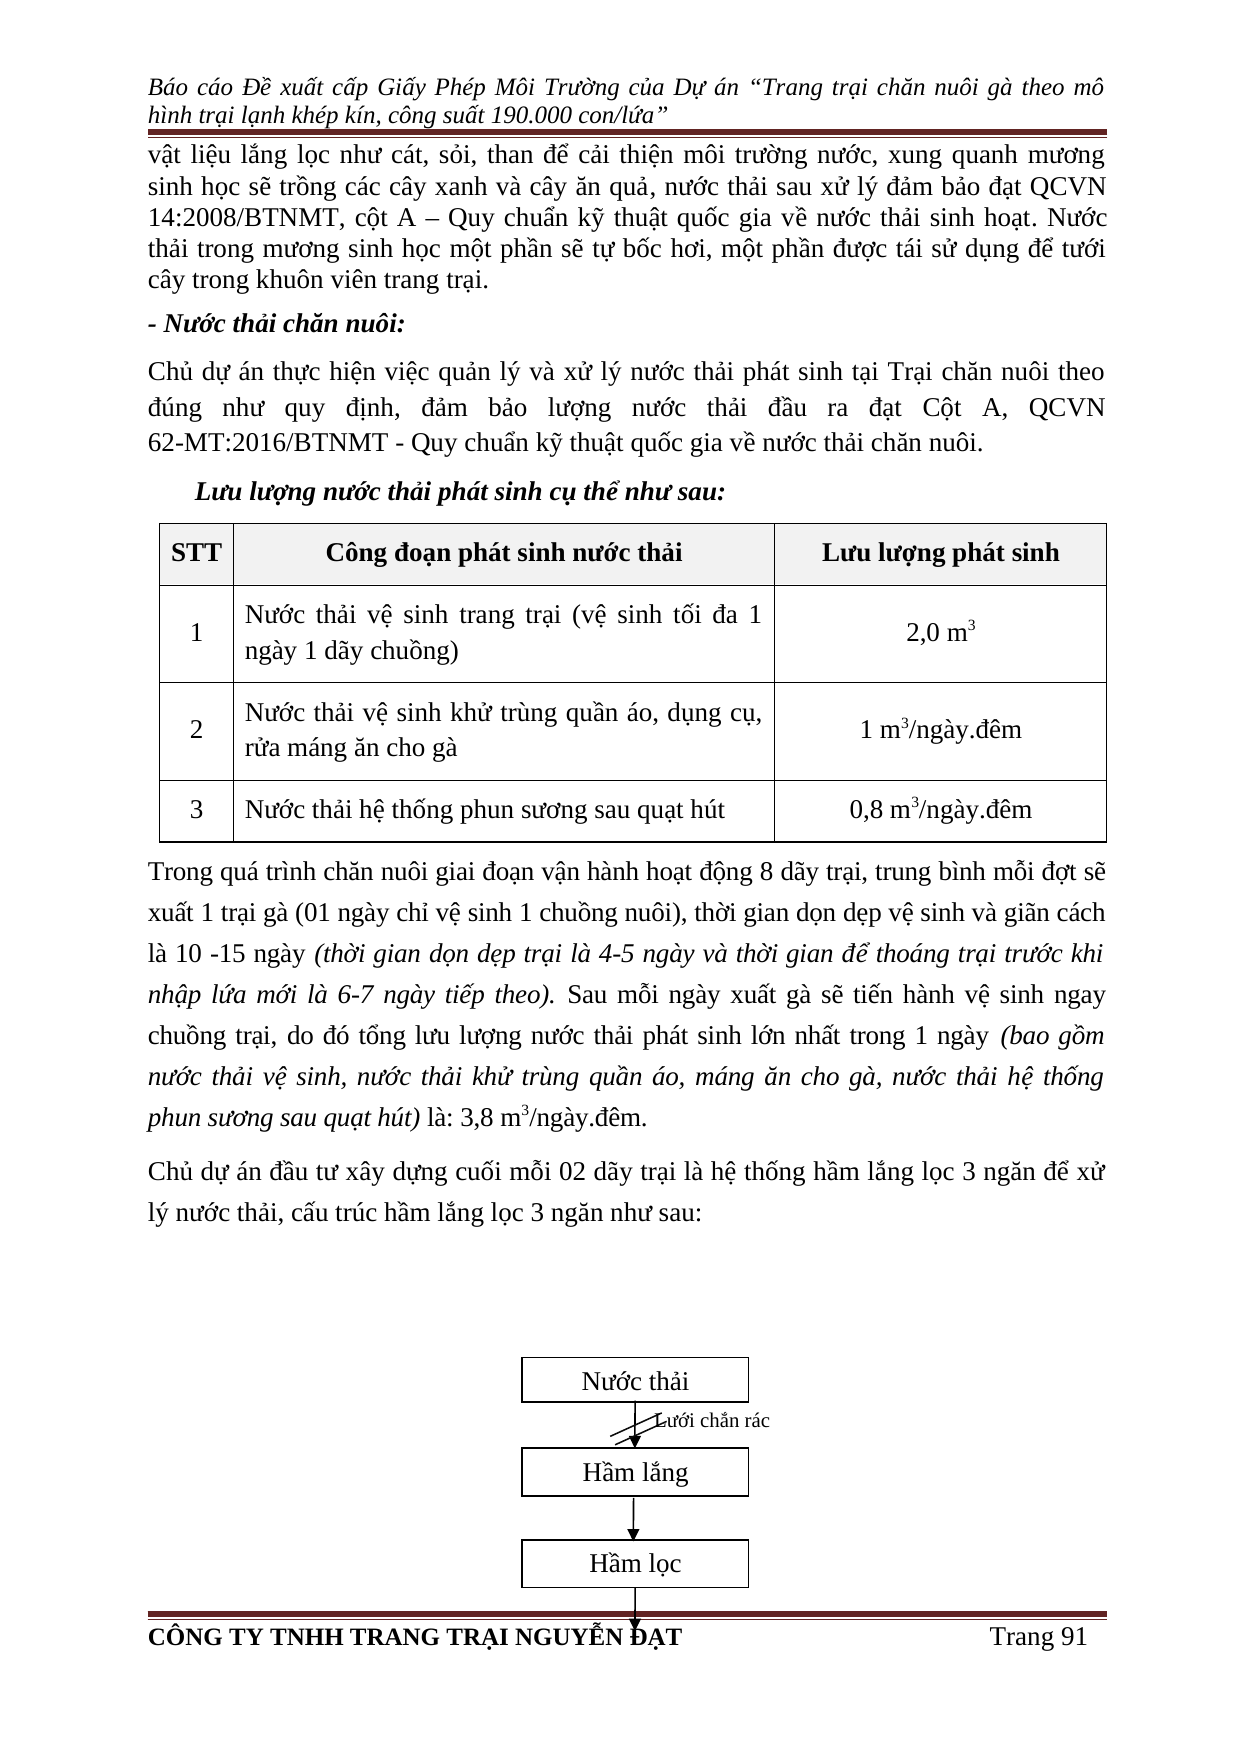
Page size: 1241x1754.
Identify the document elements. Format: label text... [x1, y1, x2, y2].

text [148, 138, 1107, 294]
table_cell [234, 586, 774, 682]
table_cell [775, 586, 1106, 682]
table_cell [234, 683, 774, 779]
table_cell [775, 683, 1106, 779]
text Chủ dự án thực hiện việc quản lý và xử lý nước thải phát sinh tại Trại chăn nuôi theo đúng như quy định, đảm bảo lượng nước thải đầu ra đạt Cột A, QCVN 62-MT:2016/BTNMT - Quy chuẩn kỹ thuật quốc gia về nước thải chăn nuôi. [148, 355, 1107, 457]
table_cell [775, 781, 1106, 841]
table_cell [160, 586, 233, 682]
text Chủ dự án đầu tư xây dựng cuối mỗi 02 dãy trại là hệ thống hầm lắng lọc 3 ngăn để xử lý nước thải, cấu trúc hầm lắng lọc 3 ngăn như sau: [148, 1155, 1107, 1227]
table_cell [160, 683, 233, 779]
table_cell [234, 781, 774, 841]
text Lưu lượng nước thải phát sinh cụ thể như sau: [148, 474, 1107, 506]
text Trong quá trình chăn nuôi giai đoạn vận hành hoạt động 8 dãy trại, trung bình mỗi đợt sẽ xuất 1 trại gà (01 ngày chỉ vệ sinh 1 chuồng nuôi), thời gian dọn dẹp vệ sinh và giãn cách là 10 -15 ngày (thời gian dọn dẹp trại là 4-5 ngày và thời gian để thoáng trại trước khi nhập lứa mới là 6-7 ngày tiếp theo). Sau mỗi ngày xuất gà sẽ tiến hành vệ sinh ngay chuồng trại, do đó tổng lưu lượng nước thải phát sinh lớn nhất trong 1 ngày (bao gồm nước thải vệ sinh, nước thải khử trùng quần áo, máng ăn cho gà, nước thải hệ thống phun sương sau quạt hút) là: 3,8 m3/ngày.đêm. [148, 855, 1107, 1132]
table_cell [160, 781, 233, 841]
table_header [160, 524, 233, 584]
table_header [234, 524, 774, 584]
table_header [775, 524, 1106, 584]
text - Nước thải chăn nuôi: [148, 307, 1107, 338]
